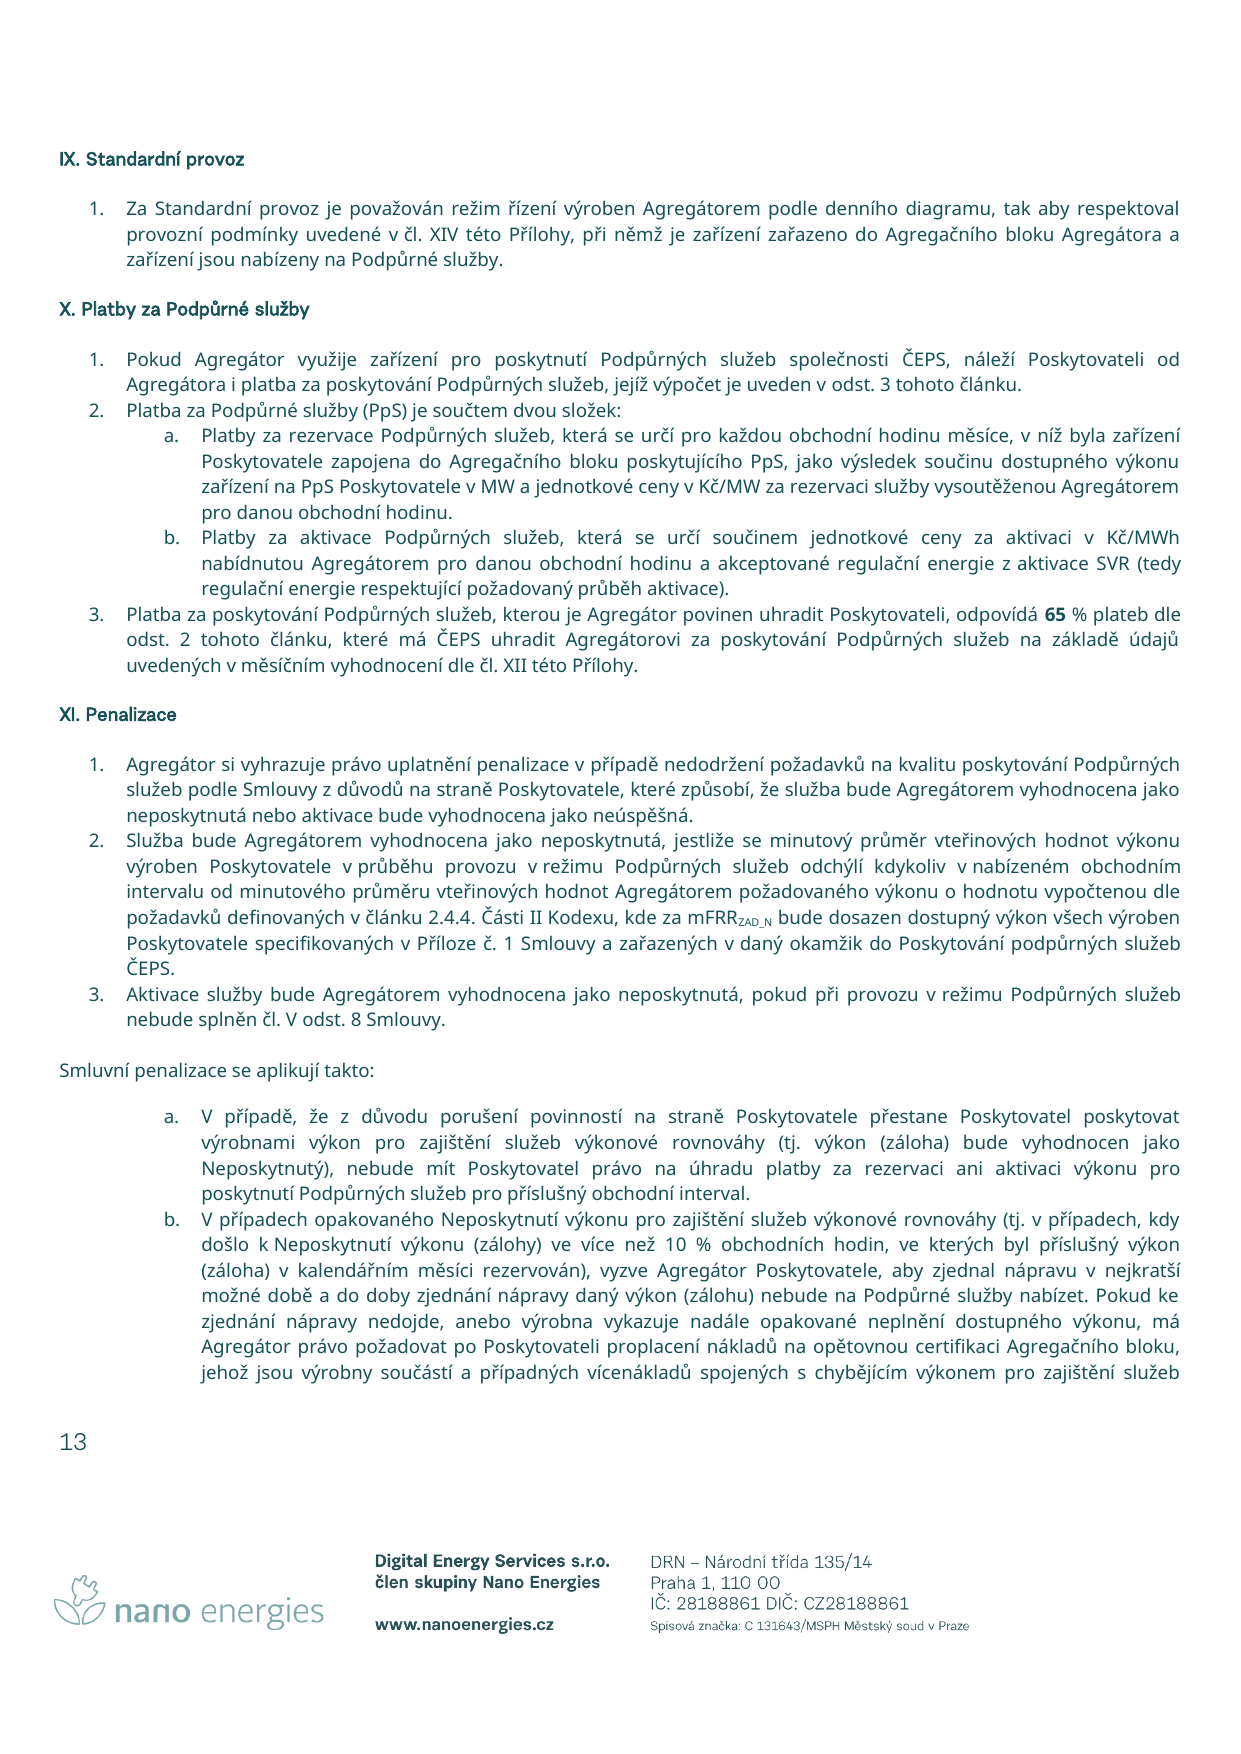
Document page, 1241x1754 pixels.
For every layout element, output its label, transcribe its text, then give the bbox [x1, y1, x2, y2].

list Za Standardní provoz je považován režim řízení výroben Agregátorem podle denního diagramu, tak aby respektoval provozní podmínky uvedené v čl. XIV této Přílohy, při němž je zařízení zařazeno do Agregačního bloku Agregátora a zařízení jsou nabízeny na Podpůrné služby. [88, 196, 1181, 272]
text X. Platby za Podpůrné služby [59, 298, 1181, 320]
list Platba za Podpůrné služby (PpS) je součtem dvou složek: [88, 397, 1181, 422]
picture [0, 1467, 1197, 1723]
text IX. Standardní provoz [59, 148, 1181, 170]
list Pokud Agregátor využije zařízení pro poskytnutí Podpůrných služeb společnosti ČEPS, náleží Poskytovateli od Agregátora i platba za poskytování Podpůrných služeb, jejíž výpočet je uveden v odst. 3 tohoto článku. [88, 346, 1181, 397]
list Aktivace služby bude Agregátorem vyhodnocena jako neposkytnutá, pokud při provozu v režimu Podpůrných služeb nebude splněn čl. V odst. 8 Smlouvy. [88, 981, 1181, 1032]
list V případě, že z důvodu porušení povinností na straně Poskytovatele přestane Poskytovatel poskytovat výrobnami výkon pro zajištění služeb výkonové rovnováhy (tj. výkon (záloha) bude vyhodnocen jako Neposkytnutý), nebude mít Poskytovatel právo na úhradu platby za rezervaci ani aktivaci výkonu pro poskytnutí Podpůrných služeb pro příslušný obchodní interval. [163, 1104, 1181, 1206]
list Služba bude Agregátorem vyhodnocena jako neposkytnutá, jestliže se minutový průměr vteřinových hodnot výkonu výroben Poskytovatele v průběhu provozu v režimu Podpůrných služeb odchýlí kdykoliv v nabízeném obchodním intervalu od minutového průměru vteřinových hodnot Agregátorem požadovaného výkonu o hodnotu vypočtenou dle požadavků definovaných v článku 2.4.4. Části II Kodexu, kde za mFRRZAD_N bude dosazen dostupný výkon všech výroben Poskytovatele specifikovaných v Příloze č. 1 Smlouvy a zařazených v daný okamžik do Poskytování podpůrných služeb ČEPS. [88, 828, 1181, 981]
list Platba za poskytování Podpůrných služeb, kterou je Agregátor povinen uhradit Poskytovateli, odpovídá 65 % plateb dle odst. 2 tohoto článku, které má ČEPS uhradit Agregátorovi za poskytování Podpůrných služeb na základě údajů uvedených v měsíčním vyhodnocení dle čl. XII této Přílohy. [88, 601, 1181, 678]
text Smluvní penalizace se aplikují takto: [59, 1057, 1181, 1083]
text XI. Penalizace [59, 703, 1181, 726]
list Platby za rezervace Podpůrných služeb, která se určí pro každou obchodní hodinu měsíce, v níž byla zařízení Poskytovatele zapojena do Agregačního bloku poskytujícího PpS, jako výsledek součinu dostupného výkonu zařízení na PpS Poskytovatele v MW a jednotkové ceny v Kč/MW za rezervaci služby vysoutěženou Agregátorem pro danou obchodní hodinu. [163, 422, 1181, 524]
list Agregátor si vyhrazuje právo uplatnění penalizace v případě nedodržení požadavků na kvalitu poskytování Podpůrných služeb podle Smlouvy z důvodů na straně Poskytovatele, které způsobí, že služba bude Agregátorem vyhodnocena jako neposkytnutá nebo aktivace bude vyhodnocena jako neúspěšná. [88, 751, 1181, 828]
list Platby za aktivace Podpůrných služeb, která se určí součinem jednotkové ceny za aktivaci v Kč/MWh nabídnutou Agregátorem pro danou obchodní hodinu a akceptované regulační energie z aktivace SVR (tedy regulační energie respektující požadovaný průběh aktivace). [163, 524, 1181, 601]
